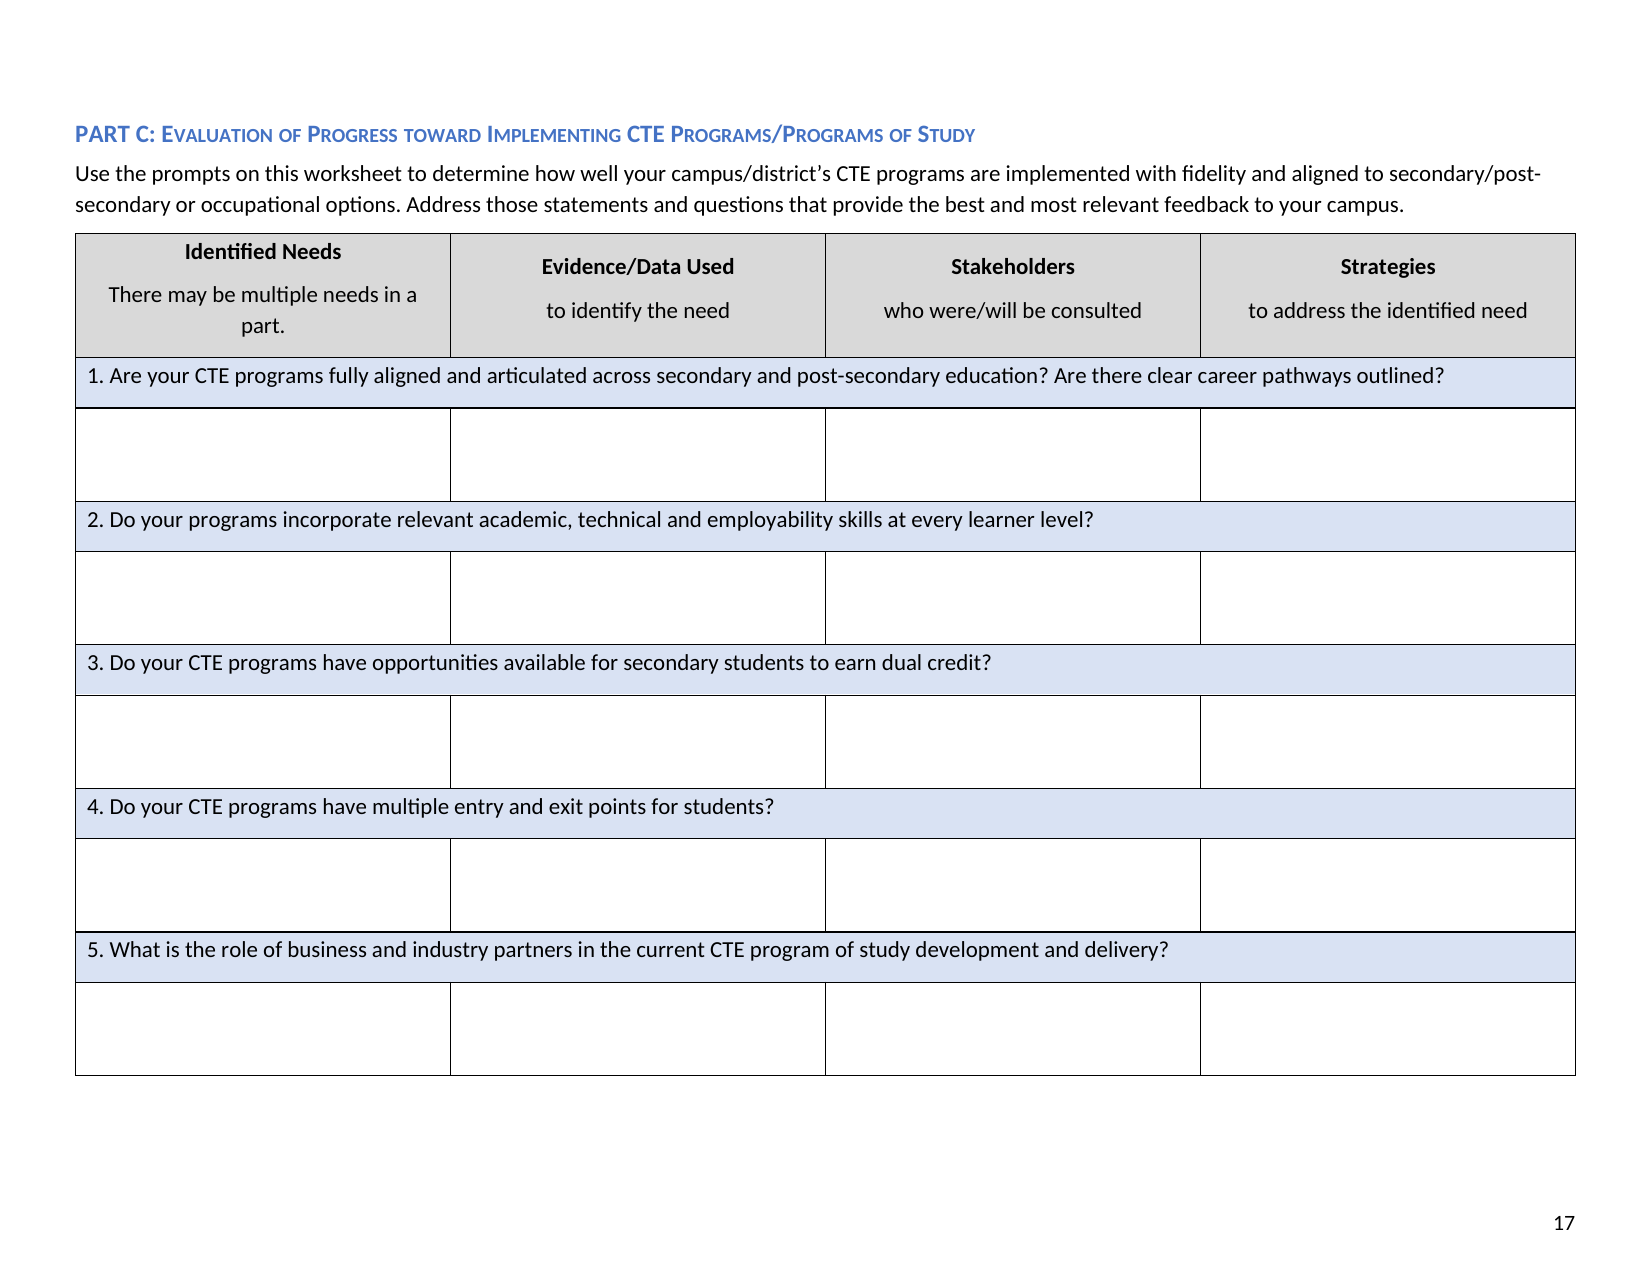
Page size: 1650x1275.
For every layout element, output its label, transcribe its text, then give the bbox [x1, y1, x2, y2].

table_header Evidence/Data Used to identify the need [451, 234, 825, 357]
table_header Stakeholders who were/will be consulted [826, 234, 1200, 357]
table_header Strategies to address the identified need [1201, 234, 1575, 357]
table_cell [826, 839, 1200, 931]
table_cell 4. Do your CTE programs have multiple entry and exit points for students? [76, 789, 1575, 838]
table_cell 5. What is the role of business and industry partners in the current CTE program of study development and delivery? [76, 933, 1575, 982]
table_cell 1. Are your CTE programs fully aligned and articulated across secondary and post-secondary education? Are there clear career pathways outlined? [76, 358, 1575, 407]
table_cell [76, 696, 450, 788]
table_cell [76, 552, 450, 644]
table_cell [451, 409, 825, 501]
table_cell [1201, 552, 1575, 644]
table_cell [76, 983, 450, 1075]
subtitle PART C: Evaluation of Progress toward Implementing CTE Programs/Programs of Study [75, 118, 1575, 149]
table_cell 3. Do your CTE programs have opportunities available for secondary students to earn dual credit? [76, 645, 1575, 694]
table_cell [76, 839, 450, 931]
table_cell [451, 696, 825, 788]
table_cell [826, 983, 1200, 1075]
table_cell [1201, 983, 1575, 1075]
text Use the prompts on this worksheet to determine how well your campus/district’s CTE programs are implemented with fidelity and aligned to secondary/post-secondary or occupational options. Address those statements and questions that provide the best and most relevant feedback to your campus. [75, 159, 1575, 218]
table_cell [451, 839, 825, 931]
table_cell [1201, 409, 1575, 501]
table_cell [76, 409, 450, 501]
table_header Identified Needs There may be multiple needs in a part. [76, 234, 450, 357]
table_cell [451, 552, 825, 644]
table_cell 2. Do your programs incorporate relevant academic, technical and employability skills at every learner level? [76, 502, 1575, 551]
table_cell [1201, 696, 1575, 788]
table_cell [826, 552, 1200, 644]
table_cell [1201, 839, 1575, 931]
table_cell [826, 409, 1200, 501]
table_cell [826, 696, 1200, 788]
table_cell [451, 983, 825, 1075]
